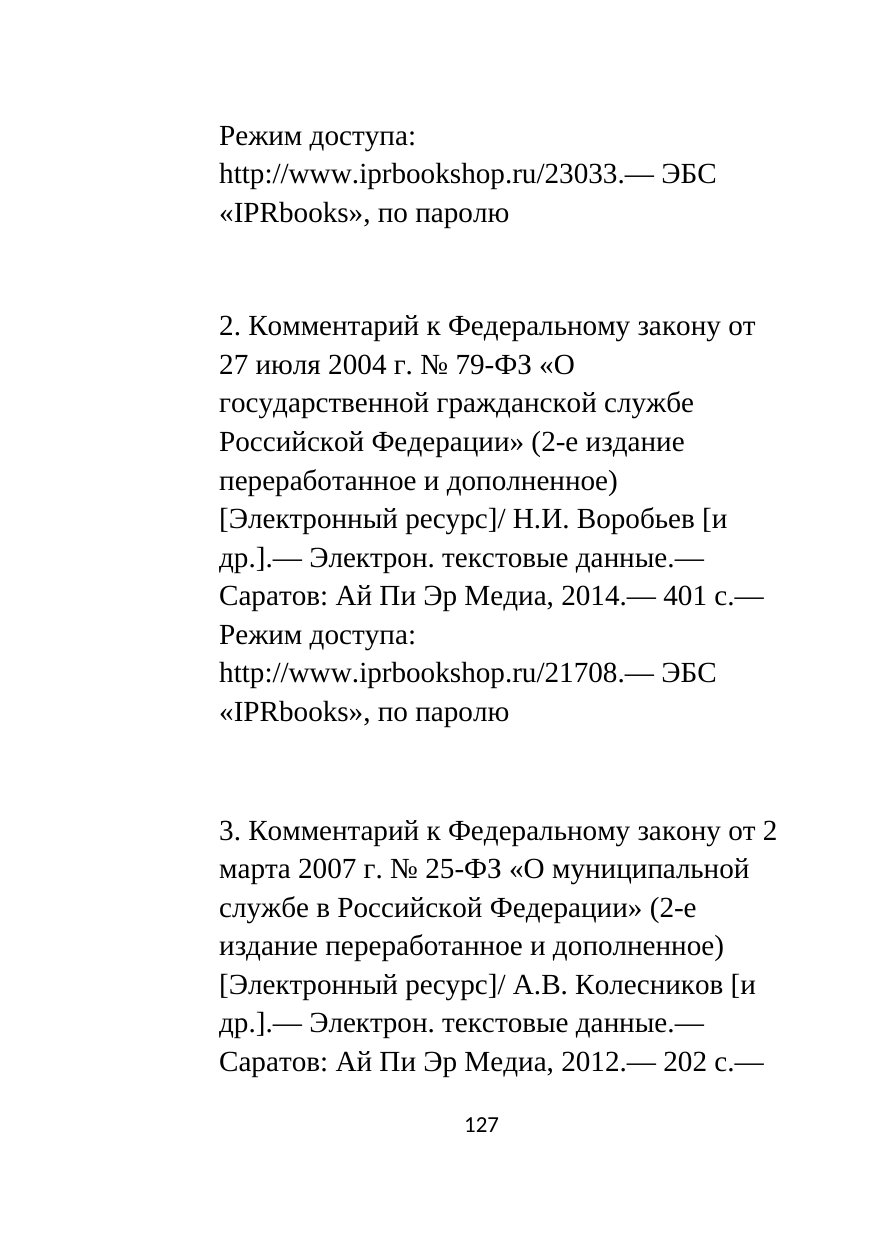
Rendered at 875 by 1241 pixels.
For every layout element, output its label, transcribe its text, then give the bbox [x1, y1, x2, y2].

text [219, 813, 785, 1077]
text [219, 118, 785, 229]
text 2. Комментарий к Федеральному закону от 27 июля 2004 г. № 79-ФЗ «О государственной гражданской службе Российской Федерации» (2-е издание переработанное и дополненное) [Электронный ресурс]/ Н.И. Воробьев [и др.].— Электрон. текстовые данные.— Саратов: Ай Пи Эр Медиа, 2014.— 401 c.— Режим доступа: http://www.iprbookshop.ru/21708.— ЭБС «IPRbooks», по паролю [219, 308, 785, 727]
